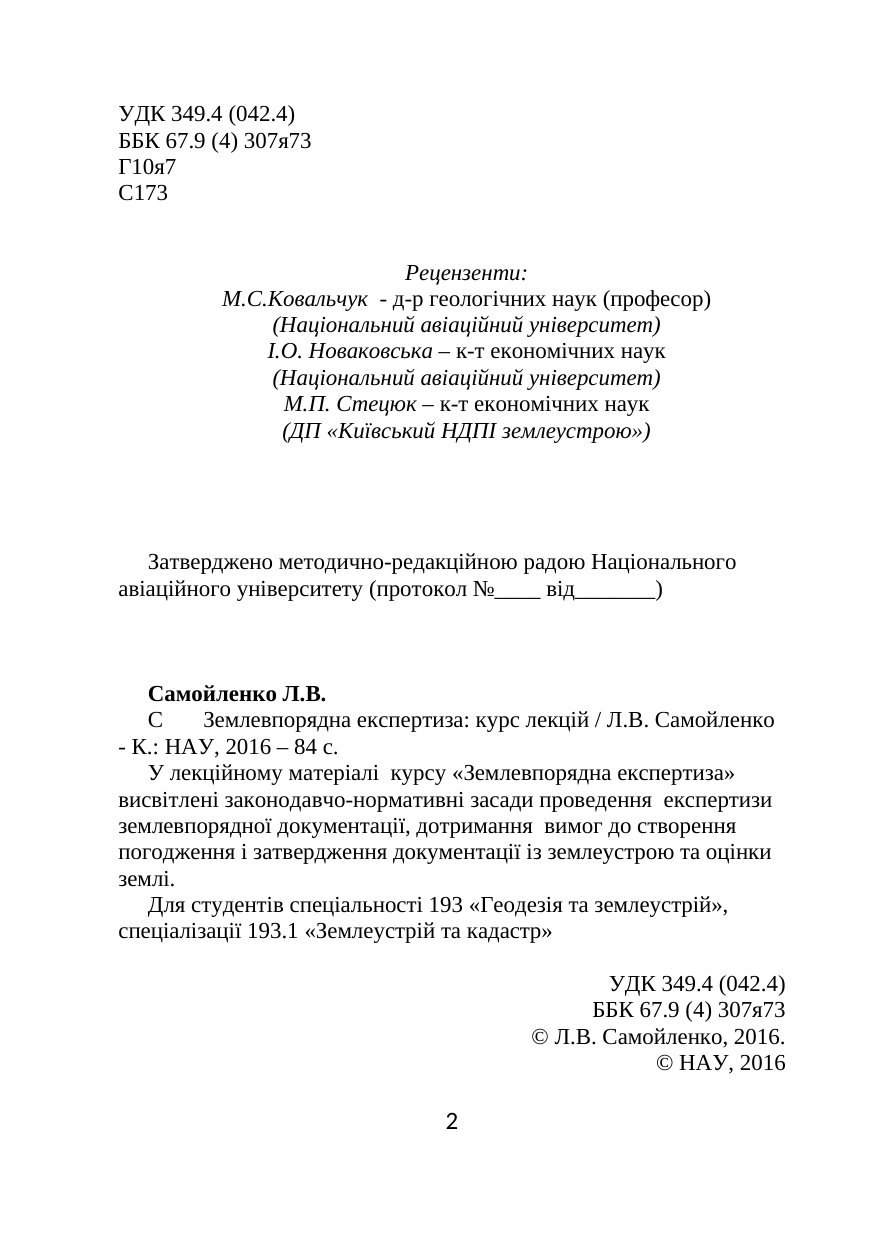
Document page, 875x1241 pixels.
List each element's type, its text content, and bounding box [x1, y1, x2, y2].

text ББК 67.9 (4) 307я73 [118, 127, 785, 153]
text © Л.В. Самойленко, 2016. [118, 1023, 785, 1049]
text ББК 67.9 (4) 307я73 [118, 996, 785, 1023]
text (Національний авіаційний університет) [118, 364, 785, 390]
text М.С.Ковальчук - д-р геологічних наук (професор) [118, 285, 785, 311]
text (Національний авіаційний університет) [118, 311, 785, 338]
text (ДП «Київський НДПІ землеустрою») [118, 417, 785, 443]
text © НАУ, 2016 [118, 1049, 785, 1076]
text С173 [118, 179, 785, 206]
text УДК 349.4 (042.4) [118, 970, 785, 996]
text У лекційному матеріалі курсу «Землевпорядна експертиза» висвітлені законодавчо-нормативні засади проведення експертизи землевпорядної документації, дотримання вимог до створення погодження і затвердження документації із землеустрою та оцінки землі. [118, 759, 785, 891]
text І.О. Новаковська – к-т економічних наук [118, 338, 785, 364]
text УДК 349.4 (042.4) [118, 100, 785, 127]
text Г10я7 [118, 153, 785, 179]
text М.П. Стецюк – к-т економічних наук [118, 390, 785, 417]
text Для студентів спеціальності 193 «Геодезія та землеустрій», спеціалізації 193.1 «Землеустрій та кадастр» [118, 891, 785, 944]
text Затверджено методично-редакційною радою Національного авіаційного університету (протокол №____ від_______) [118, 548, 785, 601]
text Самойленко Л.В. [118, 680, 785, 707]
text С Землевпорядна експертиза: курс лекцій / Л.В. Самойленко - К.: НАУ, 2016 – 84 с. [118, 707, 785, 759]
text Рецензенти: [118, 258, 785, 285]
